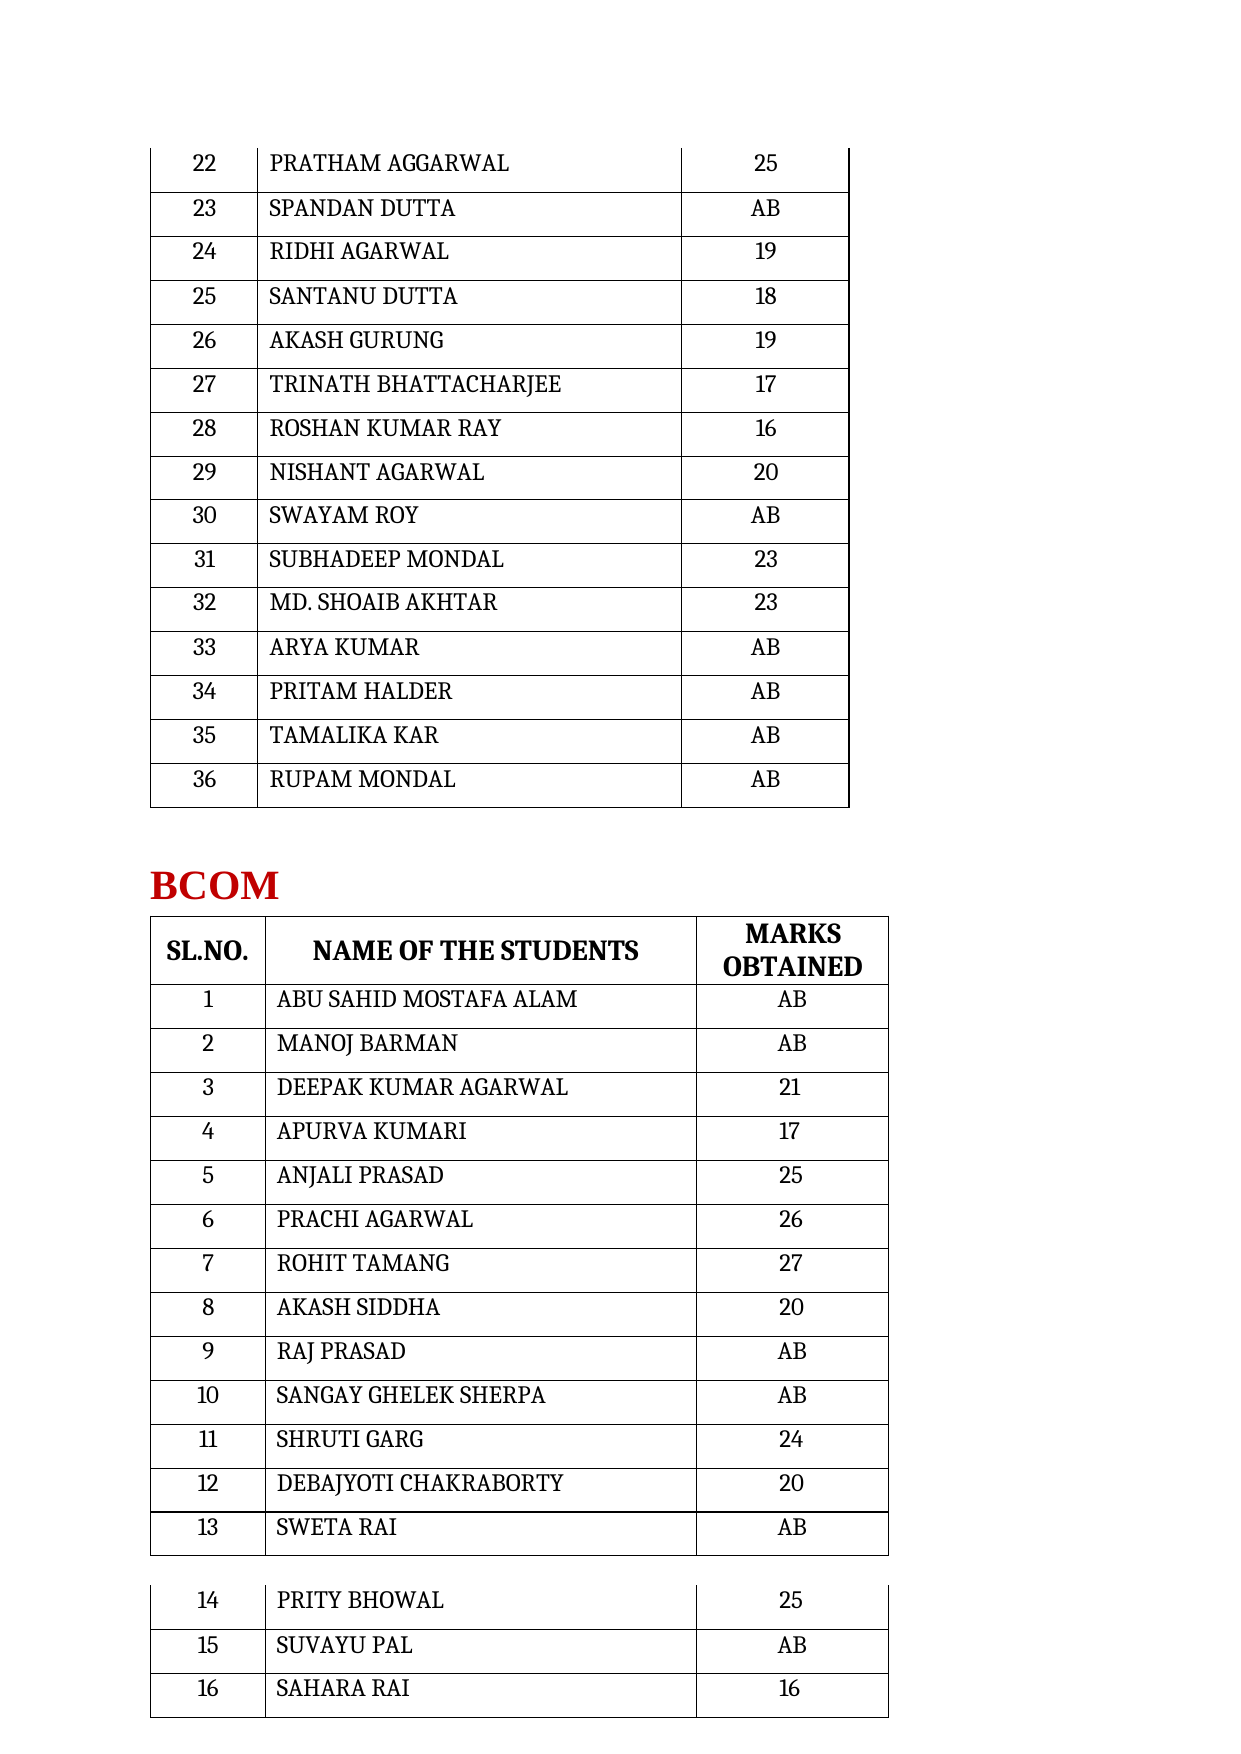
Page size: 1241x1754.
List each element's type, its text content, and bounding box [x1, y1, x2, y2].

table_cell 5 [151, 1161, 265, 1204]
table_header 25 [682, 148, 848, 192]
table_cell MANOJ BARMAN [266, 1029, 696, 1072]
table_cell TAMALIKA KAR [258, 720, 681, 763]
table_cell SANTANU DUTTA [258, 281, 681, 324]
table_cell SPANDAN DUTTA [258, 193, 681, 236]
table_cell 28 [151, 413, 257, 456]
table_cell 36 [151, 764, 257, 807]
table_cell 27 [697, 1249, 888, 1292]
table_cell 20 [697, 1293, 888, 1336]
table_cell 20 [682, 457, 848, 499]
table_cell SAHARA RAI [266, 1674, 696, 1717]
table_header PRITY BHOWAL [266, 1585, 696, 1629]
table_cell 1 [151, 985, 265, 1028]
table_cell 24 [151, 237, 257, 280]
table_header 14 [151, 1585, 265, 1629]
table_cell AB [697, 1630, 888, 1673]
table_cell 26 [151, 325, 257, 368]
table_cell 12 [151, 1469, 265, 1511]
table_cell ARYA KUMAR [258, 632, 681, 675]
table_cell 18 [682, 281, 848, 324]
table_cell 35 [151, 720, 257, 763]
table_cell 29 [151, 457, 257, 499]
table_cell 4 [151, 1117, 265, 1160]
table_cell AB [682, 720, 848, 763]
table_cell 19 [682, 325, 848, 368]
table_cell 26 [697, 1205, 888, 1248]
table_cell AB [682, 764, 848, 807]
table_cell AB [697, 1337, 888, 1379]
table_header SL.NO. [151, 917, 265, 984]
table_cell 8 [151, 1293, 265, 1336]
table_cell RIDHI AGARWAL [258, 237, 681, 280]
table_header NAME OF THE STUDENTS [266, 917, 696, 984]
table_cell AB [697, 1029, 888, 1072]
table_header 22 [151, 148, 257, 192]
table_cell AB [697, 1513, 888, 1555]
table_header 25 [697, 1585, 888, 1629]
table_cell AB [682, 500, 848, 543]
table_cell 33 [151, 632, 257, 675]
table_cell 25 [151, 281, 257, 324]
table_header PRATHAM AGGARWAL [258, 148, 681, 192]
table_cell 27 [151, 369, 257, 412]
table_cell PRITAM HALDER [258, 676, 681, 719]
table_cell 17 [682, 369, 848, 412]
table_cell 23 [151, 193, 257, 236]
table_cell NISHANT AGARWAL [258, 457, 681, 499]
table_cell SWETA RAI [266, 1513, 696, 1555]
table_cell 32 [151, 588, 257, 631]
table_cell AKASH GURUNG [258, 325, 681, 368]
table_cell 9 [151, 1337, 265, 1379]
table_cell 16 [151, 1674, 265, 1717]
table_cell 20 [697, 1469, 888, 1511]
table_cell RAJ PRASAD [266, 1337, 696, 1379]
table_cell PRACHI AGARWAL [266, 1205, 696, 1248]
table_cell AB [697, 985, 888, 1028]
table_cell 19 [682, 237, 848, 280]
table_cell 23 [682, 588, 848, 631]
table_cell 25 [697, 1161, 888, 1204]
table_cell 23 [682, 544, 848, 587]
table_cell 2 [151, 1029, 265, 1072]
table_cell 24 [697, 1425, 888, 1467]
table_cell SHRUTI GARG [266, 1425, 696, 1467]
table_cell AKASH SIDDHA [266, 1293, 696, 1336]
table_cell AB [682, 193, 848, 236]
table_cell 30 [151, 500, 257, 543]
table_cell 17 [697, 1117, 888, 1160]
text BCOM [150, 861, 1065, 909]
table_cell SWAYAM ROY [258, 500, 681, 543]
table_cell MD. SHOAIB AKHTAR [258, 588, 681, 631]
table_cell DEEPAK KUMAR AGARWAL [266, 1073, 696, 1116]
table_cell 16 [697, 1674, 888, 1717]
table_cell 11 [151, 1425, 265, 1467]
table_cell DEBAJYOTI CHAKRABORTY [266, 1469, 696, 1511]
table_cell SANGAY GHELEK SHERPA [266, 1381, 696, 1423]
table_cell RUPAM MONDAL [258, 764, 681, 807]
table_cell 34 [151, 676, 257, 719]
table_cell ANJALI PRASAD [266, 1161, 696, 1204]
table_cell AB [697, 1381, 888, 1423]
table_cell TRINATH BHATTACHARJEE [258, 369, 681, 412]
table_cell ABU SAHID MOSTAFA ALAM [266, 985, 696, 1028]
table_cell SUVAYU PAL [266, 1630, 696, 1673]
table_cell 6 [151, 1205, 265, 1248]
table_cell 16 [682, 413, 848, 456]
table_cell APURVA KUMARI [266, 1117, 696, 1160]
table_cell 15 [151, 1630, 265, 1673]
table_cell 31 [151, 544, 257, 587]
table_cell ROHIT TAMANG [266, 1249, 696, 1292]
table_cell AB [682, 632, 848, 675]
table_cell 7 [151, 1249, 265, 1292]
table_cell 13 [151, 1513, 265, 1555]
table_cell AB [682, 676, 848, 719]
table_cell 3 [151, 1073, 265, 1116]
table_cell SUBHADEEP MONDAL [258, 544, 681, 587]
table_cell ROSHAN KUMAR RAY [258, 413, 681, 456]
table_header MARKS OBTAINED [697, 917, 888, 984]
table_cell 10 [151, 1381, 265, 1423]
table_cell 21 [697, 1073, 888, 1116]
